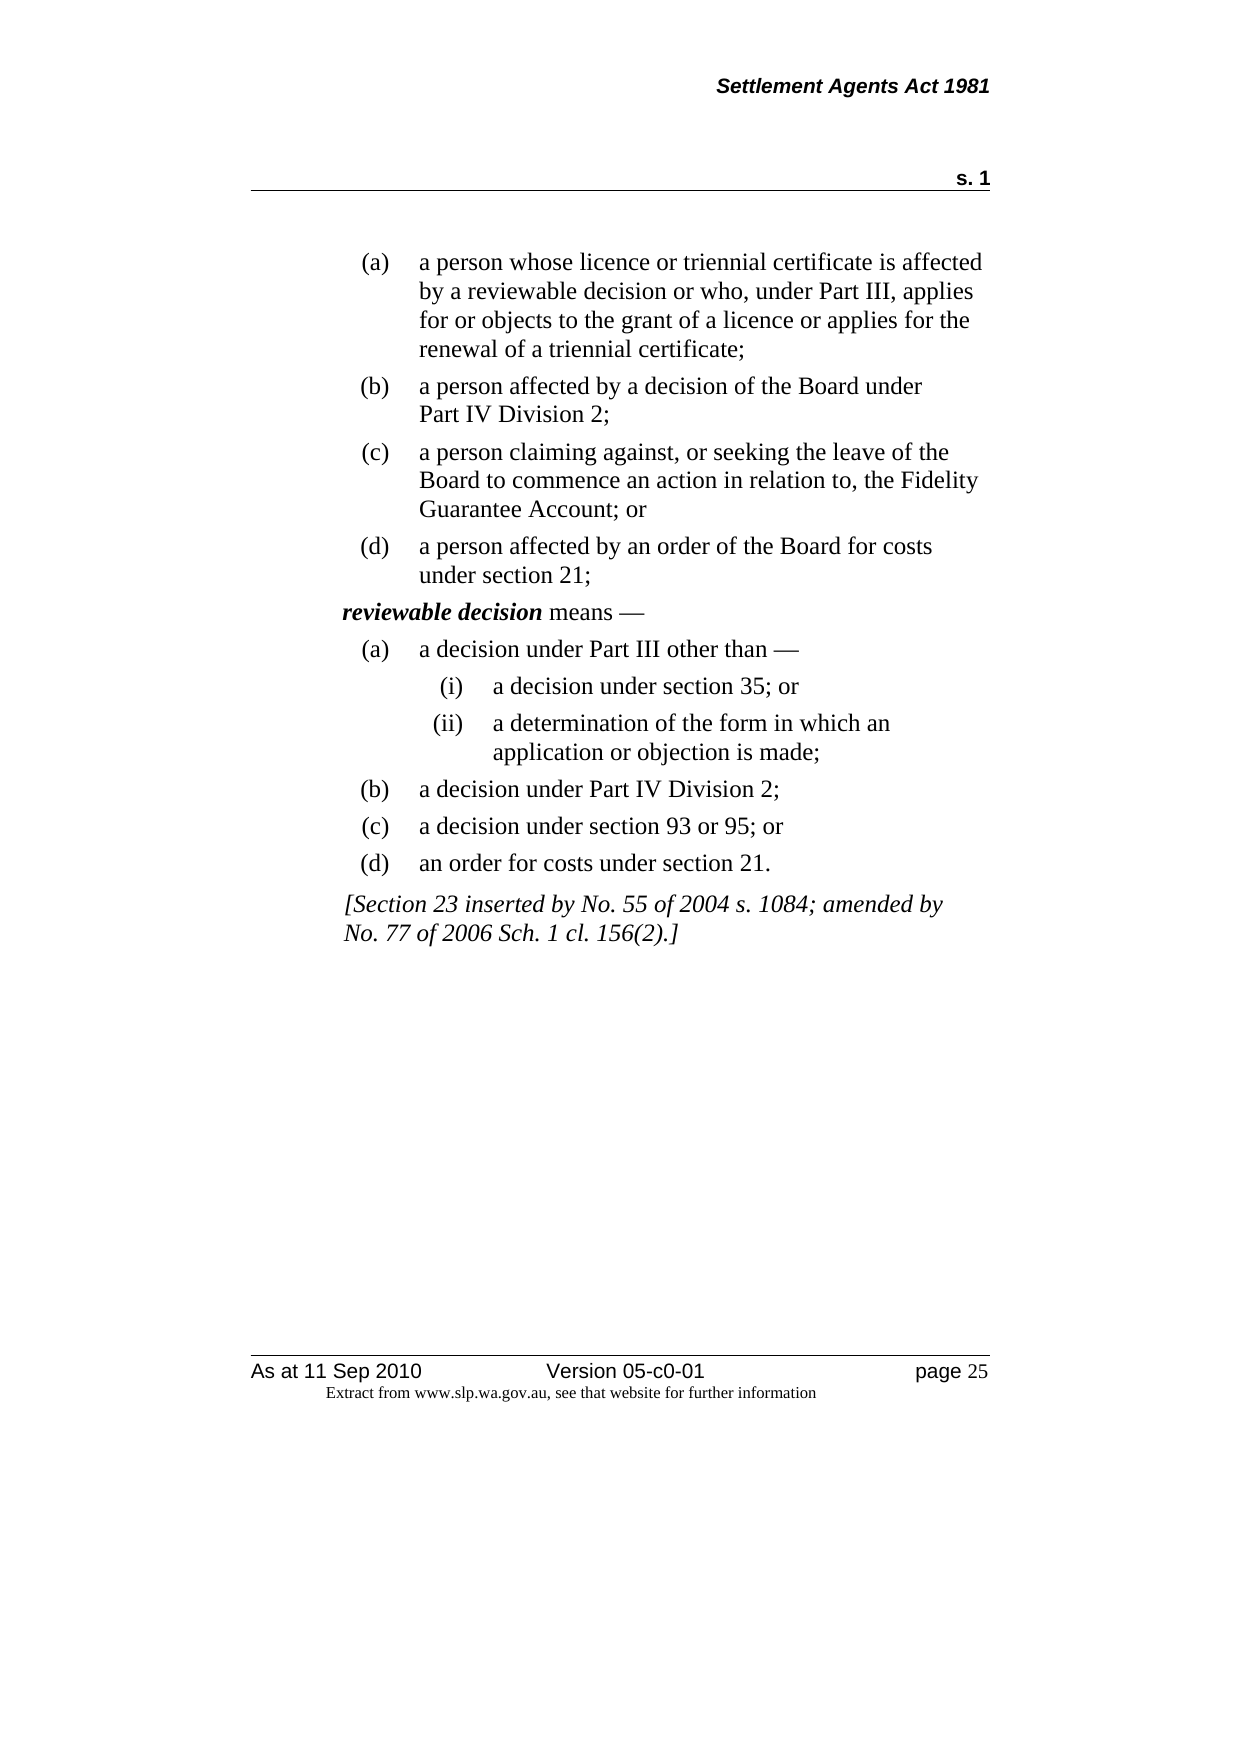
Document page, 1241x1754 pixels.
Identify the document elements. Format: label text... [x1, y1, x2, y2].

text (c) a decision under section 93 or 95; or [251, 811, 990, 840]
text (b) a decision under Part IV Division 2; [251, 774, 990, 803]
text (b) a person affected by a decision of the Board under Part IV Division 2; [251, 371, 990, 428]
text (ii) a determination of the form in which an application or objection is made; [251, 708, 990, 766]
text (a) a person whose licence or triennial certificate is affected by a reviewable decision or who, under Part III, applies for or objects to the grant of a licence or applies for the renewal of a triennial certificate; [251, 247, 990, 362]
text (a) a decision under Part III other than — [251, 634, 990, 663]
text (i) a decision under section 35; or [251, 671, 990, 700]
text (d) an order for costs under section 21. [251, 848, 990, 877]
text [Section 23 inserted by No. 55 of 2004 s. 1084; amended by No. 77 of 2006 Sch. 1 cl. 156(2).] [251, 889, 990, 947]
text reviewable decision means — [251, 597, 990, 626]
text (d) a person affected by an order of the Board for costs under section 21; [251, 531, 990, 589]
text (c) a person claiming against, or seeking the leave of the Board to commence an action in relation to, the Fidelity Guarantee Account; or [251, 437, 990, 523]
